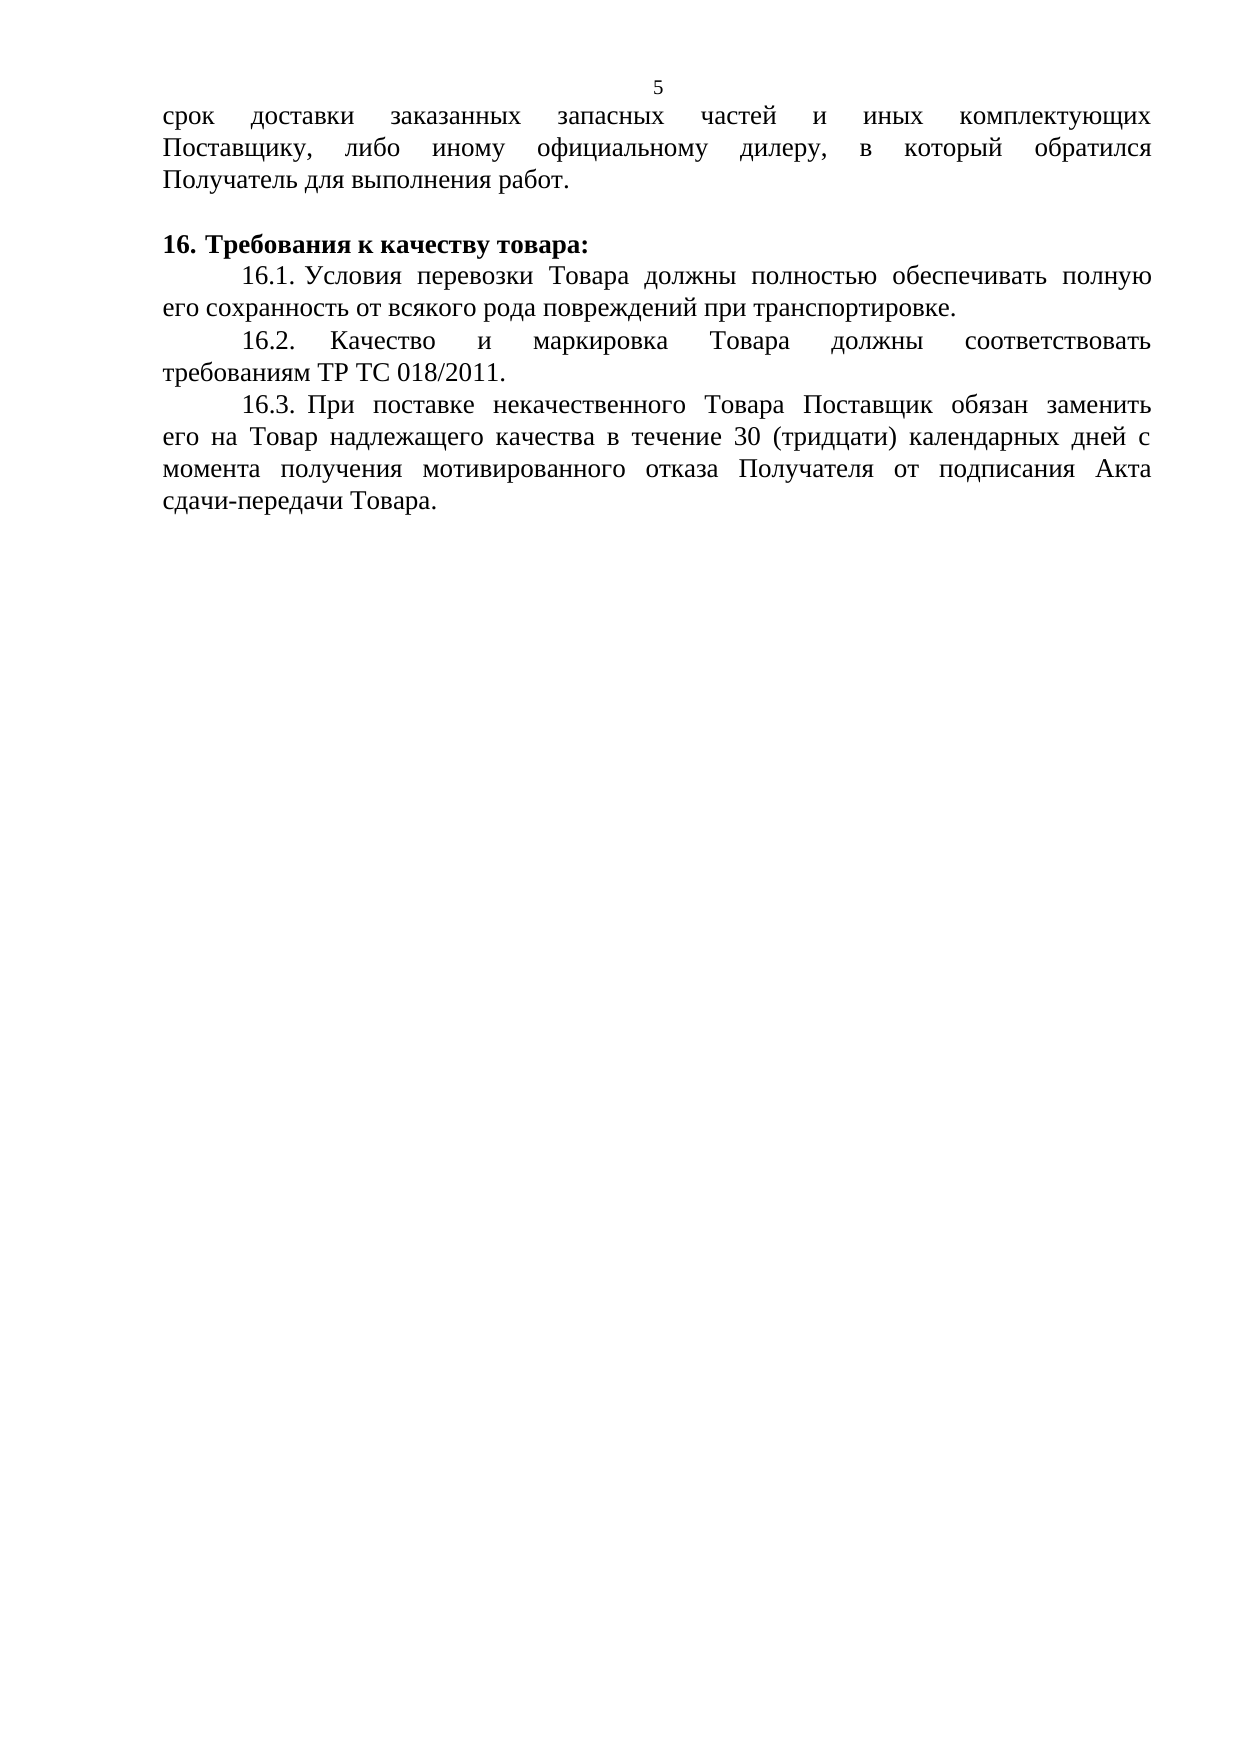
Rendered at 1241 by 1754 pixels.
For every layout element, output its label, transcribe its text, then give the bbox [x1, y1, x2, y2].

text 16.3. При поставке некачественного Товара Поставщик обязан заменить его на Товар надлежащего качества в течение 30 (тридцати) календарных дней с момента получения мотивированного отказа Получателя от подписания Акта сдачи-передачи Товара. [162, 388, 1153, 516]
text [162, 99, 1153, 195]
text 16. Требования к качеству товара: [162, 228, 1153, 259]
text 16.1. Условия перевозки Товара должны полностью обеспечивать полную его сохранность от всякого рода повреждений при транспортировке. [162, 259, 1153, 323]
text 16.2. Качество и маркировка Товара должны соответствовать требованиям ТР ТС 018/2011. [162, 323, 1152, 388]
